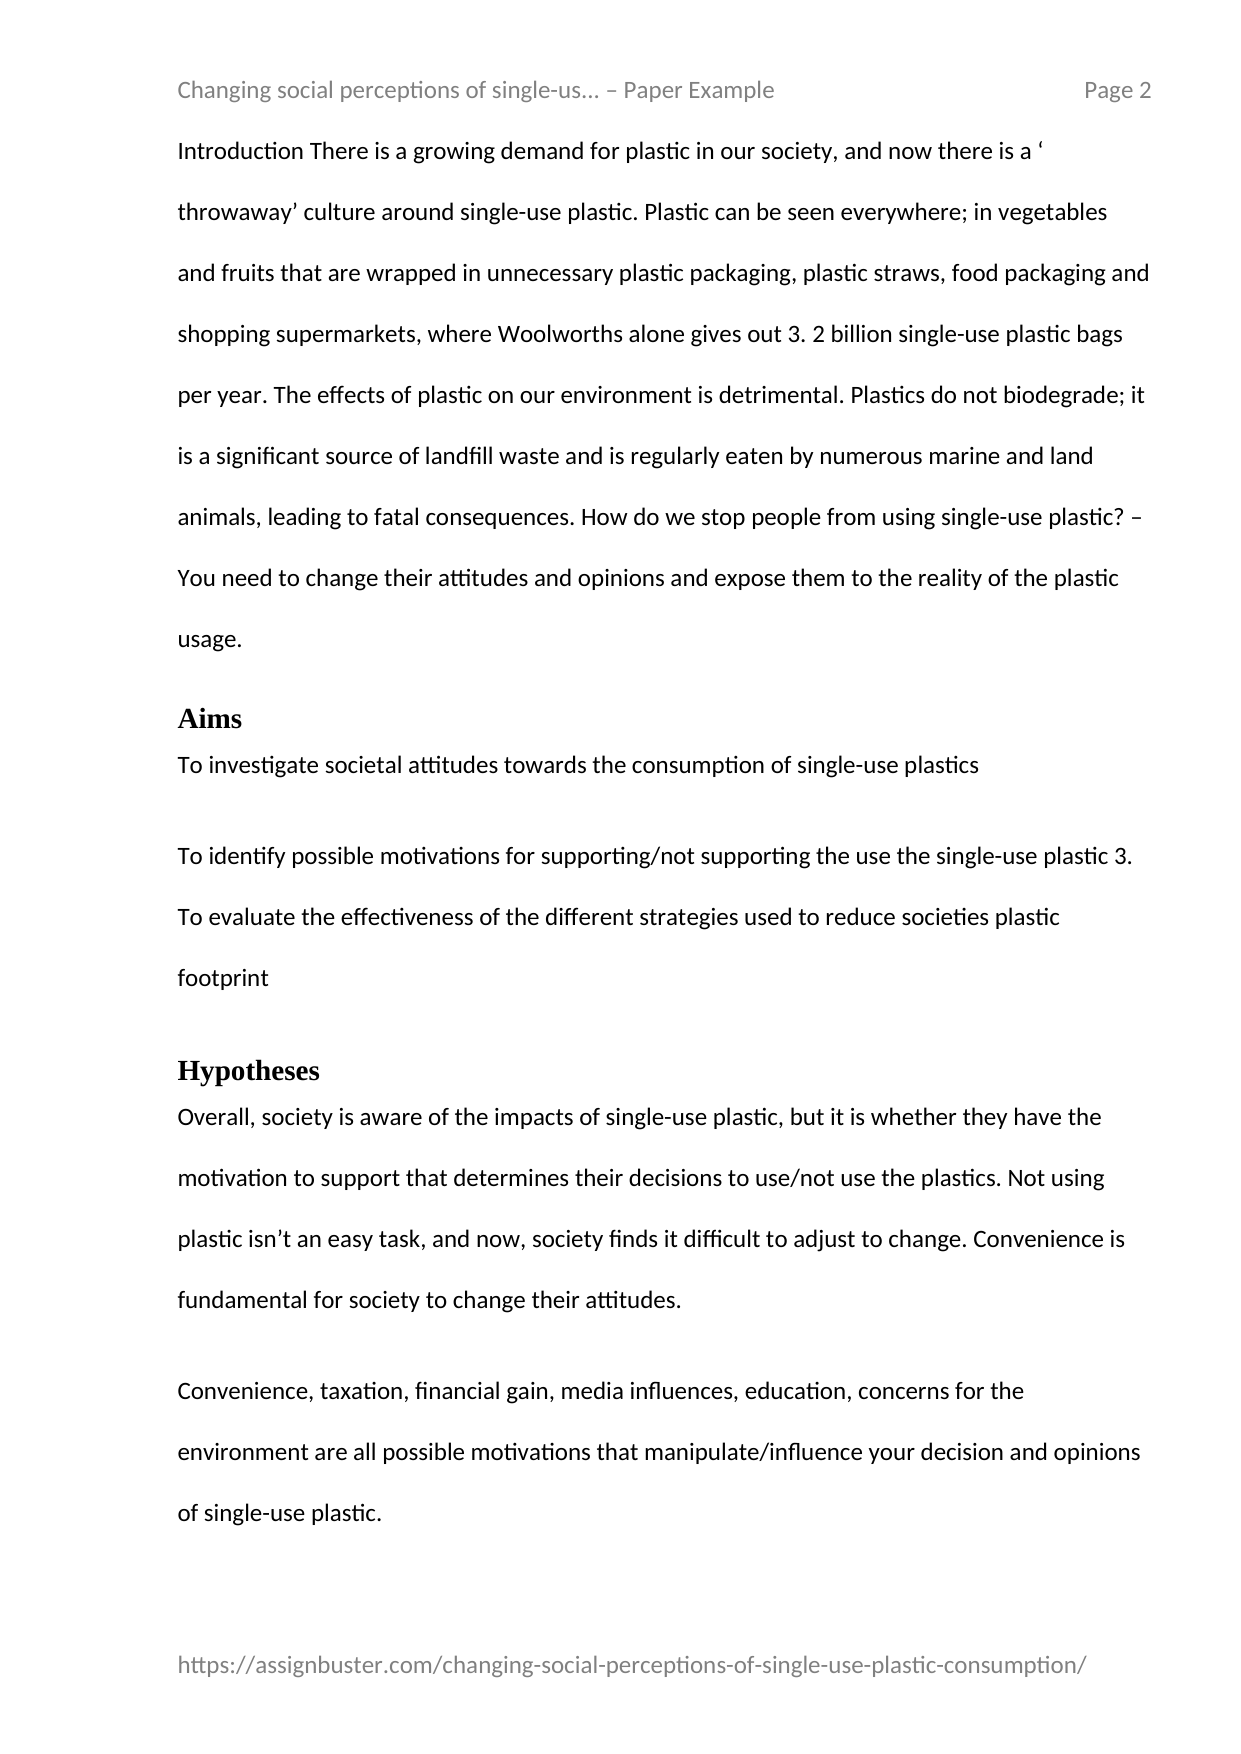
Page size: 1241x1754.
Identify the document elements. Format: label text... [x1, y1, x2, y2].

text To identify possible motivations for supporting/not supporting the use the single-use plastic 3. To evaluate the effectiveness of the different strategies used to reduce societies plastic footprint [177, 840, 1152, 993]
text Convenience, taxation, financial gain, media influences, education, concerns for the environment are all possible motivations that manipulate/influence your decision and opinions of single-use plastic. [177, 1375, 1152, 1527]
text To investigate societal attitudes towards the consumption of single-use plastics [177, 749, 1152, 780]
subtitle Aims [177, 701, 1152, 734]
subtitle Hypotheses [177, 1053, 1152, 1086]
text Introduction There is a growing demand for plastic in our society, and now there is a ‘ throwaway’ culture around single-use plastic. Plastic can be seen everywhere; in vegetables and fruits that are wrapped in unnecessary plastic packaging, plastic straws, food packaging and shopping supermarkets, where Woolworths alone gives out 3. 2 billion single-use plastic bags per year. The effects of plastic on our environment is detrimental. Plastics do not biodegrade; it is a significant source of landfill waste and is regularly eaten by numerous marine and land animals, leading to fatal consequences. How do we stop people from using single-use plastic? – You need to change their attitudes and opinions and expose them to the reality of the plastic usage. [177, 135, 1152, 654]
text Overall, society is aware of the impacts of single-use plastic, but it is whether they have the motivation to support that determines their decisions to use/not use the plastics. Not using plastic isn’t an easy task, and now, society finds it difficult to adjust to change. Convenience is fundamental for society to change their attitudes. [177, 1101, 1152, 1315]
